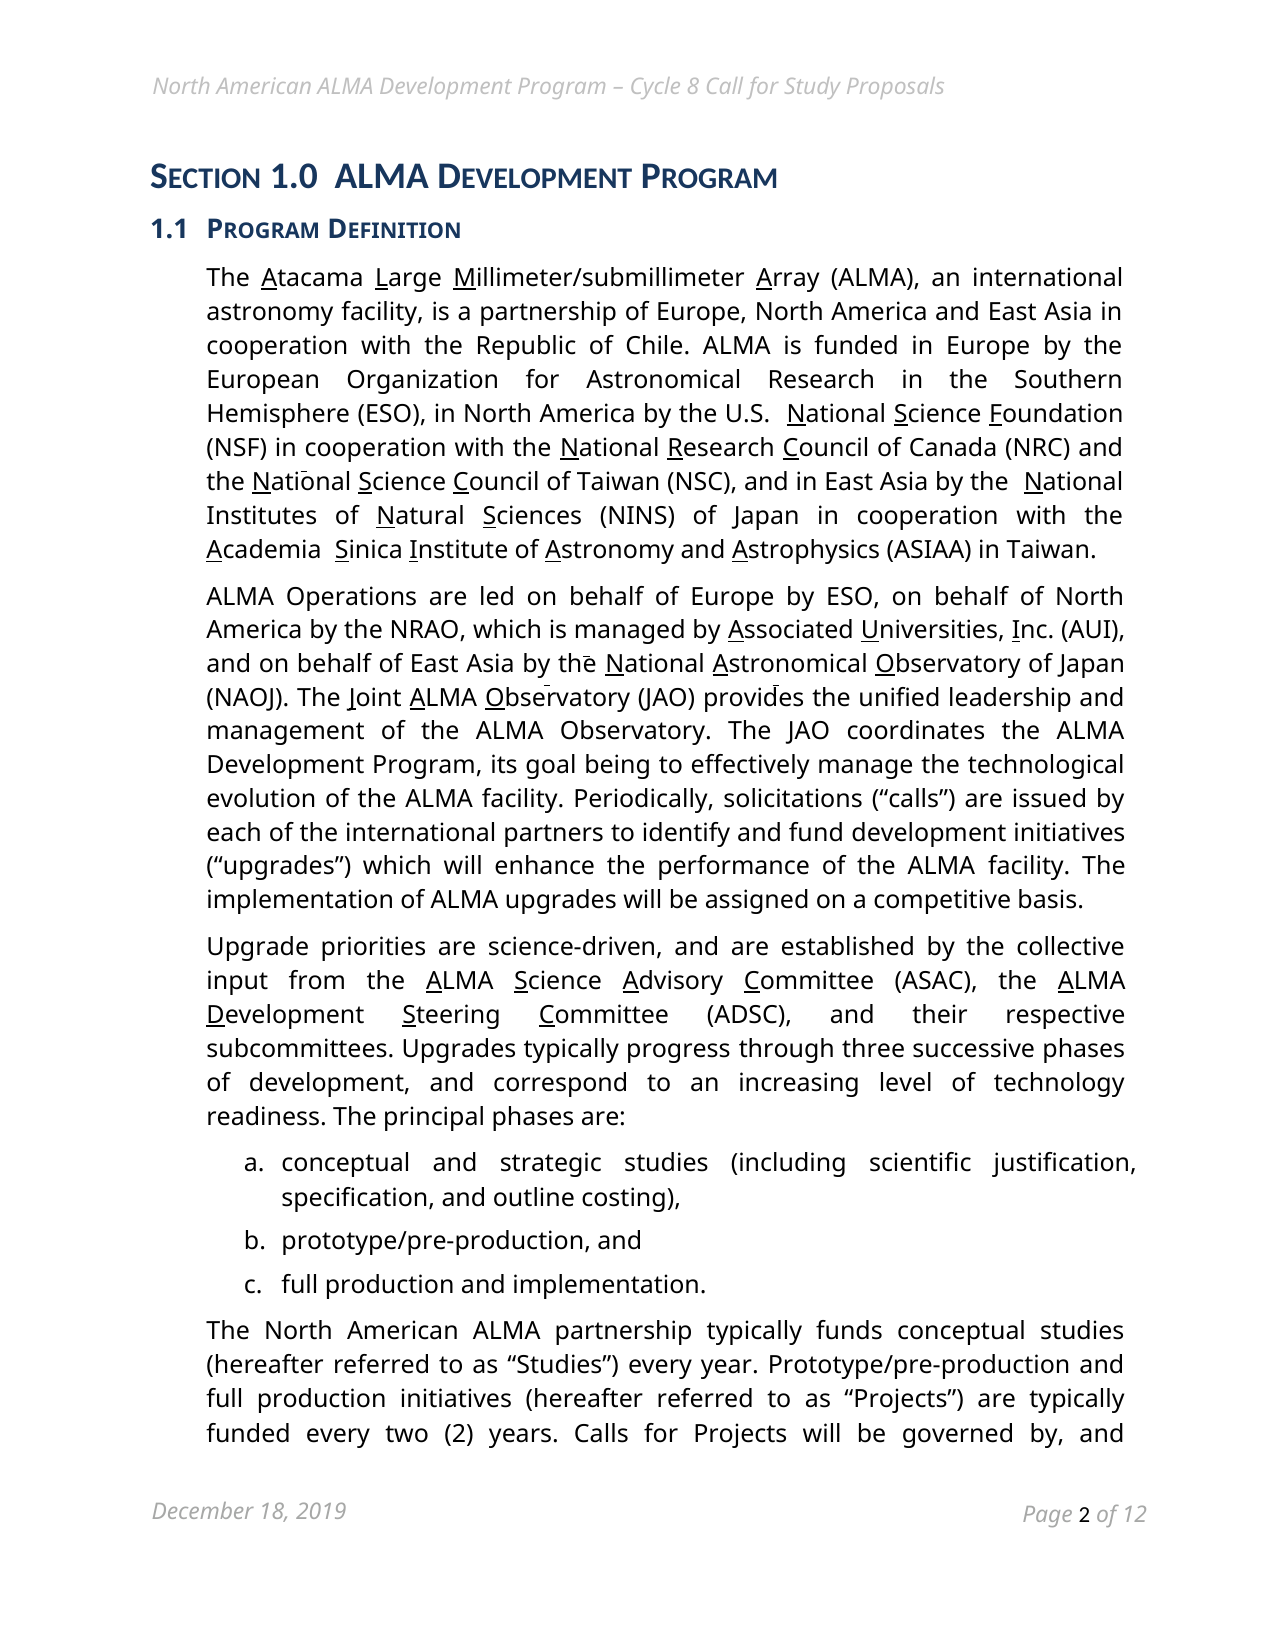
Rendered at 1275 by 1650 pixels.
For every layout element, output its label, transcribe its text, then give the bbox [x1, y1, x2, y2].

list conceptual and strategic studies (including scientific justification, specification, and outline costing), [244, 1145, 1137, 1213]
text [206, 1313, 1126, 1449]
text Section 1.0 ALMA Development Program [150, 152, 1137, 197]
list Program Definition [150, 210, 1137, 247]
text ALMA Operations are led on behalf of Europe by ESO, on behalf of North America by the NRAO, which is managed by Associated Universities, Inc. (AUI), and on behalf of East Asia by the National Astronomical Observatory of Japan (NAOJ). The Joint ALMA Observatory (JAO) provides the unified leadership and management of the ALMA Observatory. The JAO coordinates the ALMA Development Program, its goal being to effectively manage the technological evolution of the ALMA facility. Periodically, solicitations (“calls”) are issued by each of the international partners to identify and fund development initiatives (“upgrades”) which will enhance the performance of the ALMA facility. The implementation of ALMA upgrades will be assigned on a competitive basis. [206, 578, 1126, 916]
text Upgrade priorities are science-driven, and are established by the collective input from the ALMA Science Advisory Committee (ASAC), the ALMA Development Steering Committee (ADSC), and their respective subcommittees. Upgrades typically progress through three successive phases of development, and correspond to an increasing level of technology readiness. The principal phases are: [206, 928, 1126, 1133]
list full production and implementation. [244, 1266, 1137, 1301]
list prototype/pre-production, and [244, 1223, 1137, 1257]
text The Atacama Large Millimeter/submillimeter Array (ALMA), an international astronomy facility, is a partnership of Europe, North America and East Asia in cooperation with the Republic of Chile. ALMA is funded in Europe by the European Organization for Astronomical Research in the Southern Hemisphere (ESO), in North America by the U.S. National Science Foundation (NSF) in cooperation with the National Research Council of Canada (NRC) and the National Science Council of Taiwan (NSC), and in East Asia by the National Institutes of Natural Sciences (NINS) of Japan in cooperation with the Academia Sinica Institute of Astronomy and Astrophysics (ASIAA) in Taiwan. [206, 259, 1123, 566]
